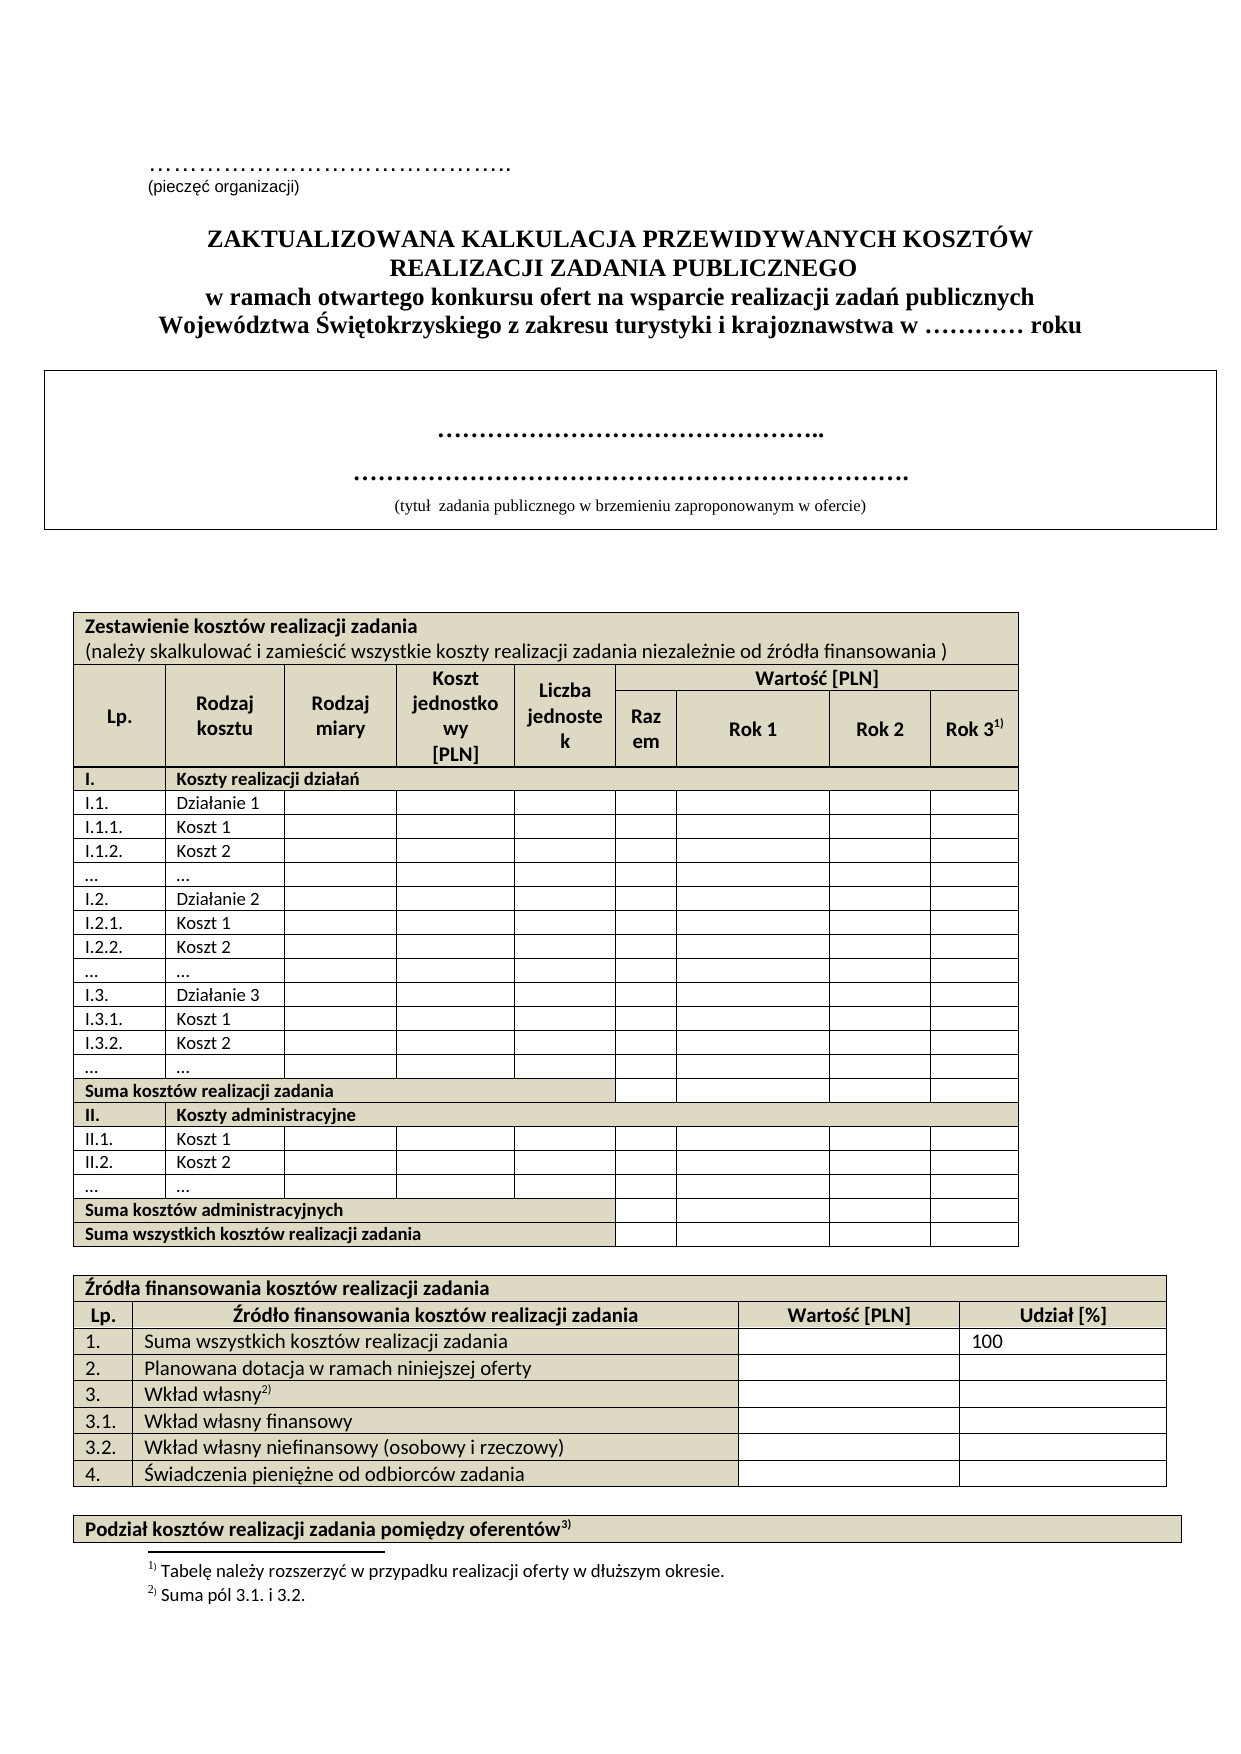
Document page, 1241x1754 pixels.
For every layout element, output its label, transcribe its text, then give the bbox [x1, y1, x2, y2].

table_cell [397, 839, 514, 862]
table_cell [830, 983, 930, 1006]
table_cell [677, 887, 829, 910]
table_cell Planowana dotacja w ramach niniejszej oferty [133, 1355, 738, 1380]
table_cell I.1.1. [74, 815, 165, 838]
table_cell [960, 1355, 1166, 1380]
table_cell II.2. [74, 1151, 165, 1174]
table_cell [677, 1031, 829, 1054]
table_cell Świadczenia pieniężne od odbiorców zadania [133, 1461, 738, 1486]
table_cell [677, 1175, 829, 1198]
table_cell [285, 815, 396, 838]
table_cell Rodzaj miary [285, 665, 396, 766]
table_cell [515, 791, 615, 814]
table_cell [515, 1175, 615, 1198]
table_cell [931, 911, 1018, 934]
table_cell [960, 1461, 1166, 1486]
table_cell Suma wszystkich kosztów realizacji zadania [133, 1329, 738, 1354]
table_cell [830, 887, 930, 910]
table_cell I.2.2. [74, 935, 165, 958]
table_cell [931, 1079, 1018, 1102]
table_cell [931, 1175, 1018, 1198]
table_cell Wkład własny niefinansowy (osobowy i rzeczowy) [133, 1434, 738, 1460]
table_cell 3.2. [74, 1434, 132, 1460]
table_cell [931, 815, 1018, 838]
table_cell Suma kosztów administracyjnych [74, 1199, 615, 1222]
table_cell [830, 791, 930, 814]
table_cell [515, 1151, 615, 1174]
table_cell … [74, 1055, 165, 1078]
table_cell [397, 935, 514, 958]
table_cell [931, 1223, 1018, 1246]
table_cell Działanie 2 [166, 887, 284, 910]
table_cell I. [74, 768, 165, 790]
table_cell [931, 863, 1018, 886]
table_cell [931, 791, 1018, 814]
table_cell [677, 815, 829, 838]
table_cell [739, 1381, 959, 1407]
table_cell [931, 887, 1018, 910]
table_cell Liczba jednostek [515, 665, 615, 766]
table_cell [285, 935, 396, 958]
table_cell Wartość [PLN] [616, 665, 1018, 690]
table_cell [285, 983, 396, 1006]
table_cell [285, 1055, 396, 1078]
table_cell [397, 863, 514, 886]
table_cell [397, 791, 514, 814]
table_header ……………………………………….. …………………………………………………………. (tytuł zadania publicznego w brzemieniu zaproponowanym w ofercie) [45, 371, 1216, 529]
table_cell … [166, 863, 284, 886]
table_cell I.2. [74, 887, 165, 910]
text ZAKTUALIZOWANA KALKULACJA PRZEWIDYWANYCH KOSZTÓW REALIZACJI ZADANIA PUBLICZNEGO [148, 224, 1093, 282]
table_cell [515, 1007, 615, 1030]
table_cell Lp. [74, 1302, 132, 1327]
table_cell [515, 959, 615, 982]
table_cell [616, 911, 676, 934]
table_cell [616, 791, 676, 814]
table_cell Rodzaj kosztu [166, 665, 284, 766]
table_cell … [166, 1175, 284, 1198]
table_cell Wkład własny) [133, 1381, 738, 1407]
table_cell Koszty administracyjne [166, 1103, 1018, 1126]
table_cell [960, 1434, 1166, 1460]
table_cell Koszt 1 [166, 1007, 284, 1030]
table_cell [285, 1175, 396, 1198]
table_cell [616, 1223, 676, 1246]
table_cell [739, 1355, 959, 1380]
table_cell [616, 935, 676, 958]
table_cell [616, 1151, 676, 1174]
table_cell II.1. [74, 1127, 165, 1150]
table_cell [285, 839, 396, 862]
table_cell [677, 983, 829, 1006]
table_cell … [166, 959, 284, 982]
table_cell [397, 815, 514, 838]
table_cell … [74, 1175, 165, 1198]
table_cell [830, 1151, 930, 1174]
table_cell 4. [74, 1461, 132, 1486]
table_cell [931, 983, 1018, 1006]
table_cell Udział [%] [960, 1302, 1166, 1327]
table_cell Suma kosztów realizacji zadania [74, 1079, 615, 1102]
table_cell [830, 1031, 930, 1054]
table_cell … [74, 863, 165, 886]
table_cell [285, 863, 396, 886]
table_cell [931, 1055, 1018, 1078]
table_cell Koszt 2 [166, 1031, 284, 1054]
table_cell [616, 1199, 676, 1222]
table_cell [830, 815, 930, 838]
table_cell Koszt 1 [166, 911, 284, 934]
table_cell [616, 1127, 676, 1150]
table_cell Koszt 1 [166, 815, 284, 838]
table_header Zestawienie kosztów realizacji zadania (należy skalkulować i zamieścić wszystkie koszty realizacji zadania niezależnie od źródła finansowania ) [74, 613, 1018, 664]
table_cell [830, 1127, 930, 1150]
table_cell [830, 1175, 930, 1198]
table_cell [397, 1007, 514, 1030]
table_cell … [74, 959, 165, 982]
table_cell Rok 2 [830, 691, 930, 766]
table_cell [830, 959, 930, 982]
table_cell [285, 1031, 396, 1054]
table_cell [960, 1381, 1166, 1407]
table_cell [677, 935, 829, 958]
table_cell [515, 983, 615, 1006]
table_cell Razem [616, 691, 676, 766]
table_cell [285, 887, 396, 910]
table_cell Rok 1 [677, 691, 829, 766]
table_cell I.1. [74, 791, 165, 814]
table_cell [285, 911, 396, 934]
table_cell [616, 1031, 676, 1054]
table_cell [616, 863, 676, 886]
table_cell [677, 1079, 829, 1102]
table_cell Suma wszystkich kosztów realizacji zadania [74, 1223, 615, 1246]
table_cell I.3.1. [74, 1007, 165, 1030]
table_cell [931, 839, 1018, 862]
table_cell [616, 983, 676, 1006]
table_cell Koszt jednostkowy [PLN] [397, 665, 514, 766]
table_cell [397, 1127, 514, 1150]
table_cell [677, 1007, 829, 1030]
table_cell Wartość [PLN] [739, 1302, 959, 1327]
text w ramach otwartego konkursu ofert na wsparcie realizacji zadań publicznych Województwa Świętokrzyskiego z zakresu turystyki i krajoznawstwa w ………… roku [148, 282, 1093, 339]
table_cell [616, 1175, 676, 1198]
table_cell [931, 935, 1018, 958]
table_cell [677, 839, 829, 862]
table_cell [515, 1031, 615, 1054]
table_cell [830, 1007, 930, 1030]
table_cell 1. [74, 1329, 132, 1354]
table_cell [285, 1007, 396, 1030]
table_cell [515, 863, 615, 886]
table_cell [616, 815, 676, 838]
table_header Źródła finansowania kosztów realizacji zadania [74, 1276, 1166, 1301]
table_cell [515, 935, 615, 958]
table_cell [739, 1434, 959, 1460]
table_cell Działanie 1 [166, 791, 284, 814]
text (pieczęć organizacji) [148, 176, 1093, 196]
table_cell [830, 1223, 930, 1246]
table_cell … [166, 1055, 284, 1078]
table_cell [677, 1223, 829, 1246]
table_header Podział kosztów realizacji zadania pomiędzy oferentów) [74, 1516, 1181, 1542]
table_cell [739, 1408, 959, 1433]
table_cell [931, 1199, 1018, 1222]
table_cell [677, 1127, 829, 1150]
table_cell [677, 959, 829, 982]
table_cell [677, 1055, 829, 1078]
table_cell [739, 1461, 959, 1486]
table_cell [397, 959, 514, 982]
table_cell [830, 1055, 930, 1078]
table_cell [515, 815, 615, 838]
table_cell [616, 887, 676, 910]
table_cell [830, 839, 930, 862]
table_cell 3.1. [74, 1408, 132, 1433]
table_cell [616, 1055, 676, 1078]
table_cell Koszty realizacji działań [166, 768, 1018, 790]
table_cell [677, 791, 829, 814]
table_cell Koszt 2 [166, 1151, 284, 1174]
table_cell Źródło finansowania kosztów realizacji zadania [133, 1302, 738, 1327]
table_cell [515, 1055, 615, 1078]
table_cell [397, 1151, 514, 1174]
table_cell [397, 887, 514, 910]
table_cell [515, 839, 615, 862]
table_cell I.3. [74, 983, 165, 1006]
table_cell [285, 1127, 396, 1150]
table_cell [616, 839, 676, 862]
table_cell Wkład własny finansowy [133, 1408, 738, 1433]
table_cell Lp. [74, 665, 165, 766]
table_cell 2. [74, 1355, 132, 1380]
table_cell [830, 1199, 930, 1222]
table_cell [397, 1175, 514, 1198]
table_cell Koszt 1 [166, 1127, 284, 1150]
table_cell [830, 935, 930, 958]
table_cell [616, 959, 676, 982]
table_cell [931, 1127, 1018, 1150]
table_cell [739, 1329, 959, 1354]
table_cell [677, 1151, 829, 1174]
table_cell I.2.1. [74, 911, 165, 934]
table_cell II. [74, 1103, 165, 1126]
table_cell Koszt 2 [166, 839, 284, 862]
table_cell [931, 1031, 1018, 1054]
table_cell [830, 863, 930, 886]
table_cell [515, 911, 615, 934]
table_cell [515, 1127, 615, 1150]
table_cell [397, 983, 514, 1006]
text …………………………………….. [148, 148, 1093, 176]
table_cell [285, 1151, 396, 1174]
table_cell 3. [74, 1381, 132, 1407]
table_cell [830, 1079, 930, 1102]
table_cell [285, 959, 396, 982]
table_cell [616, 1079, 676, 1102]
table_cell Koszt 2 [166, 935, 284, 958]
table_cell [285, 791, 396, 814]
table_cell [960, 1408, 1166, 1433]
table_cell I.3.2. [74, 1031, 165, 1054]
table_cell [677, 1199, 829, 1222]
table_cell [830, 911, 930, 934]
table_cell 100 [960, 1329, 1166, 1354]
table_cell [677, 911, 829, 934]
table_cell [397, 1031, 514, 1054]
table_cell Rok 3) [931, 691, 1018, 766]
table_cell [931, 1151, 1018, 1174]
table_cell [397, 911, 514, 934]
table_cell [616, 1007, 676, 1030]
table_cell I.1.2. [74, 839, 165, 862]
table_cell [677, 863, 829, 886]
table_cell [397, 1055, 514, 1078]
table_cell [931, 959, 1018, 982]
table_cell [931, 1007, 1018, 1030]
table_cell Działanie 3 [166, 983, 284, 1006]
table_cell [515, 887, 615, 910]
